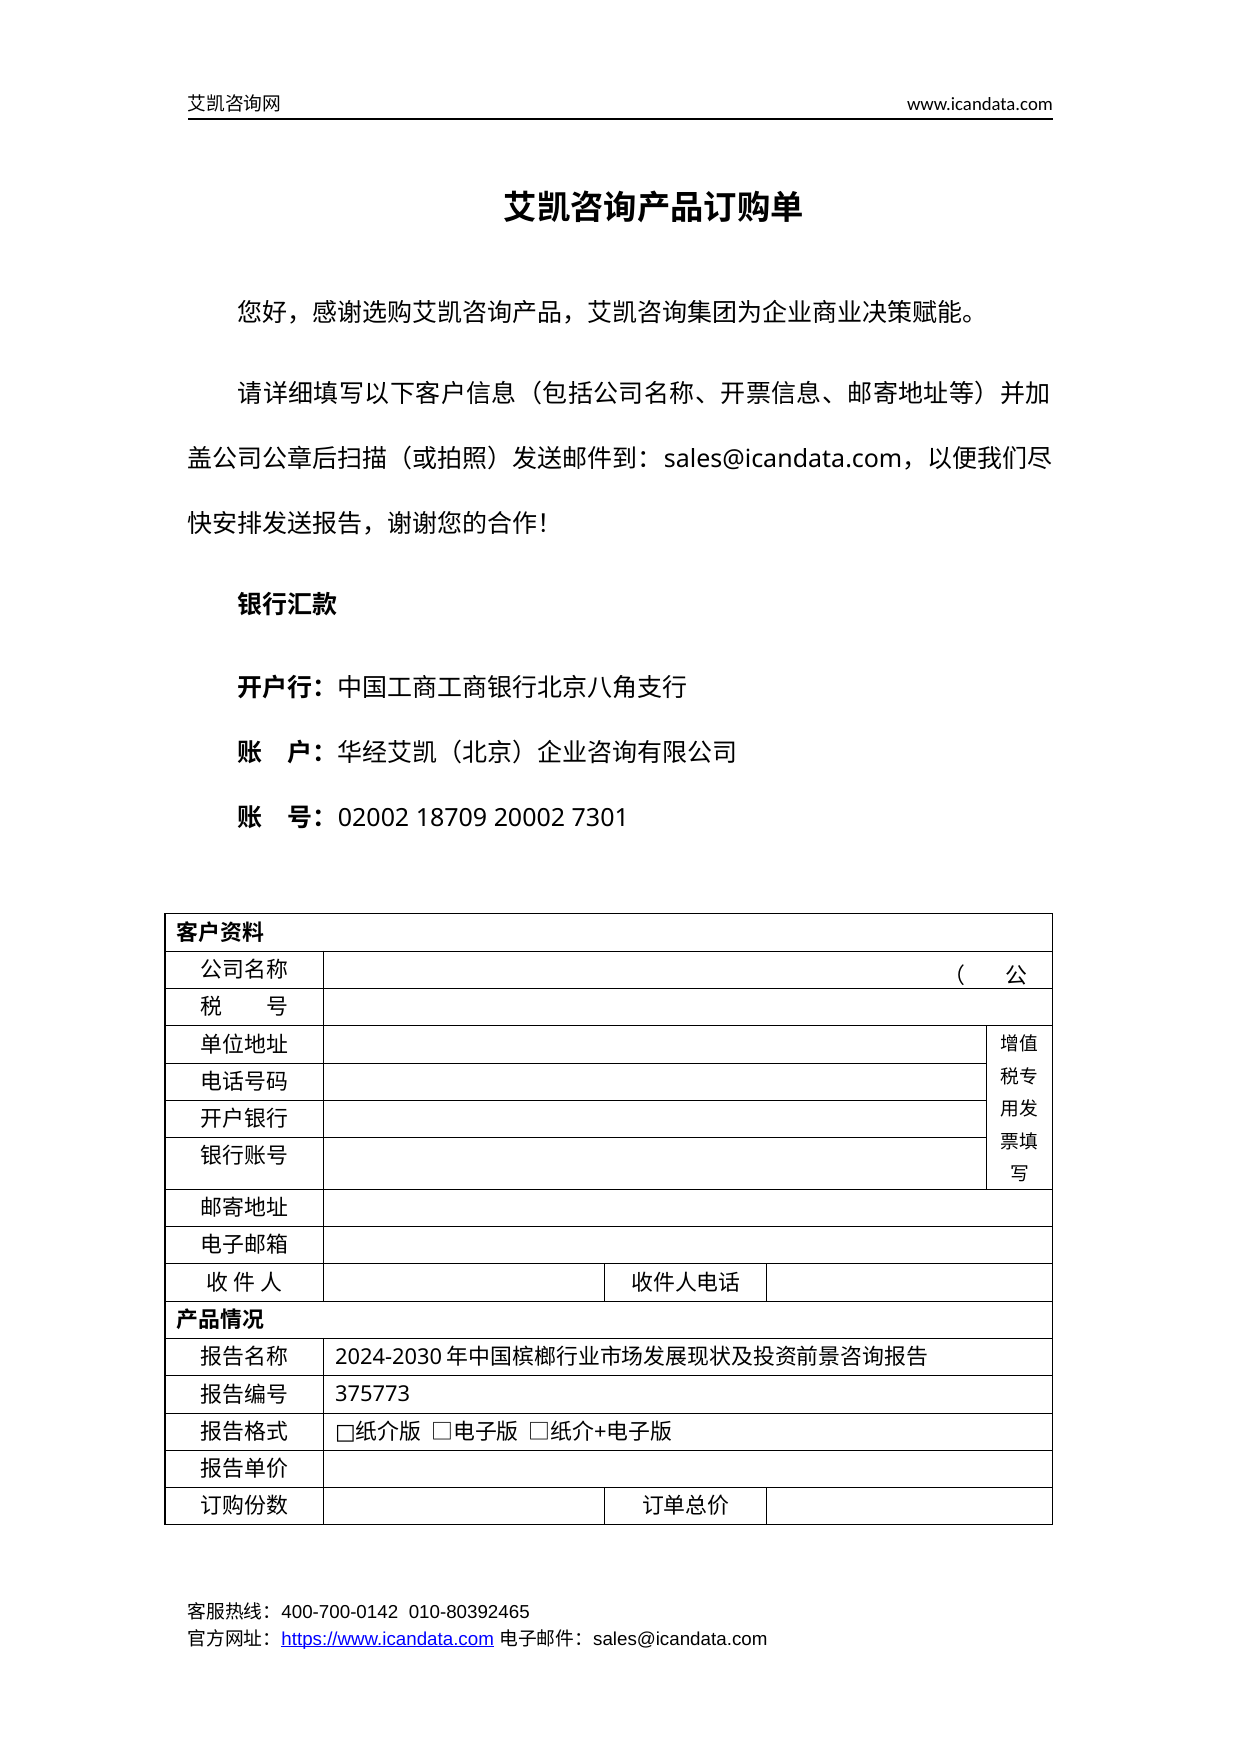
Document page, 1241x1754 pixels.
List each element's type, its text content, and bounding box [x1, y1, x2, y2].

table_cell 订单总价 [605, 1488, 766, 1524]
table_cell 报告名称 [166, 1339, 323, 1375]
text 您好，感谢选购艾凯咨询产品，艾凯咨询集团为企业商业决策赋能。 [187, 278, 1053, 343]
table_cell 产品情况 [166, 1302, 1052, 1338]
table_cell 375773 [324, 1376, 1052, 1412]
table_cell 报告格式 [166, 1414, 323, 1450]
table_cell 收件人电话 [605, 1264, 766, 1301]
table_cell 电子邮箱 [166, 1227, 323, 1263]
table_cell 税 号 [166, 989, 323, 1025]
text 账 号：02002 18709 20002 7301 [187, 783, 1053, 848]
table_cell 银行账号 [166, 1138, 323, 1189]
table_cell 报告单价 [166, 1451, 323, 1487]
table_cell [767, 1264, 1052, 1301]
table_cell [767, 1488, 1052, 1524]
table_cell [324, 989, 1052, 1025]
text 账 户：华经艾凯（北京）企业咨询有限公司 [187, 718, 1053, 783]
text 银行汇款 [187, 570, 1053, 635]
table_cell 报告编号 [166, 1376, 323, 1412]
text 艾凯咨询产品订购单 [187, 172, 1053, 237]
table_cell 单位地址 [166, 1026, 323, 1062]
table_cell [324, 1026, 986, 1062]
table_cell [324, 1451, 1052, 1487]
table_cell [324, 1488, 604, 1524]
table_cell [324, 1190, 1052, 1226]
text 开户行：中国工商工商银行北京八角支行 [187, 653, 1053, 718]
text 请详细填写以下客户信息（包括公司名称、开票信息、邮寄地址等）并加盖公司公章后扫描（或拍照）发送邮件到：sales@icandata.com，以便我们尽快安排发送报告，谢谢您的合作！ [187, 359, 1053, 554]
table_cell [324, 1101, 986, 1137]
table_cell 开户银行 [166, 1101, 323, 1137]
table_cell 增值税专用发票填写 [987, 1026, 1052, 1189]
table_cell □纸介版 □电子版 □纸介+电子版 [324, 1414, 1052, 1450]
table_cell [324, 1264, 604, 1301]
table_cell [324, 1138, 986, 1189]
table_cell 公司名称 [166, 952, 323, 988]
table_cell 电话号码 [166, 1064, 323, 1100]
table_cell 订购份数 [166, 1488, 323, 1524]
table_cell [324, 1064, 986, 1100]
table_cell [324, 952, 1052, 988]
table_header 客户资料 [166, 914, 1052, 951]
table_cell [324, 1227, 1052, 1263]
table_cell 2024-2030年中国槟榔行业市场发展现状及投资前景咨询报告 [324, 1339, 1052, 1375]
table_cell 收 件 人 [166, 1264, 323, 1301]
table_cell 邮寄地址 [166, 1190, 323, 1226]
